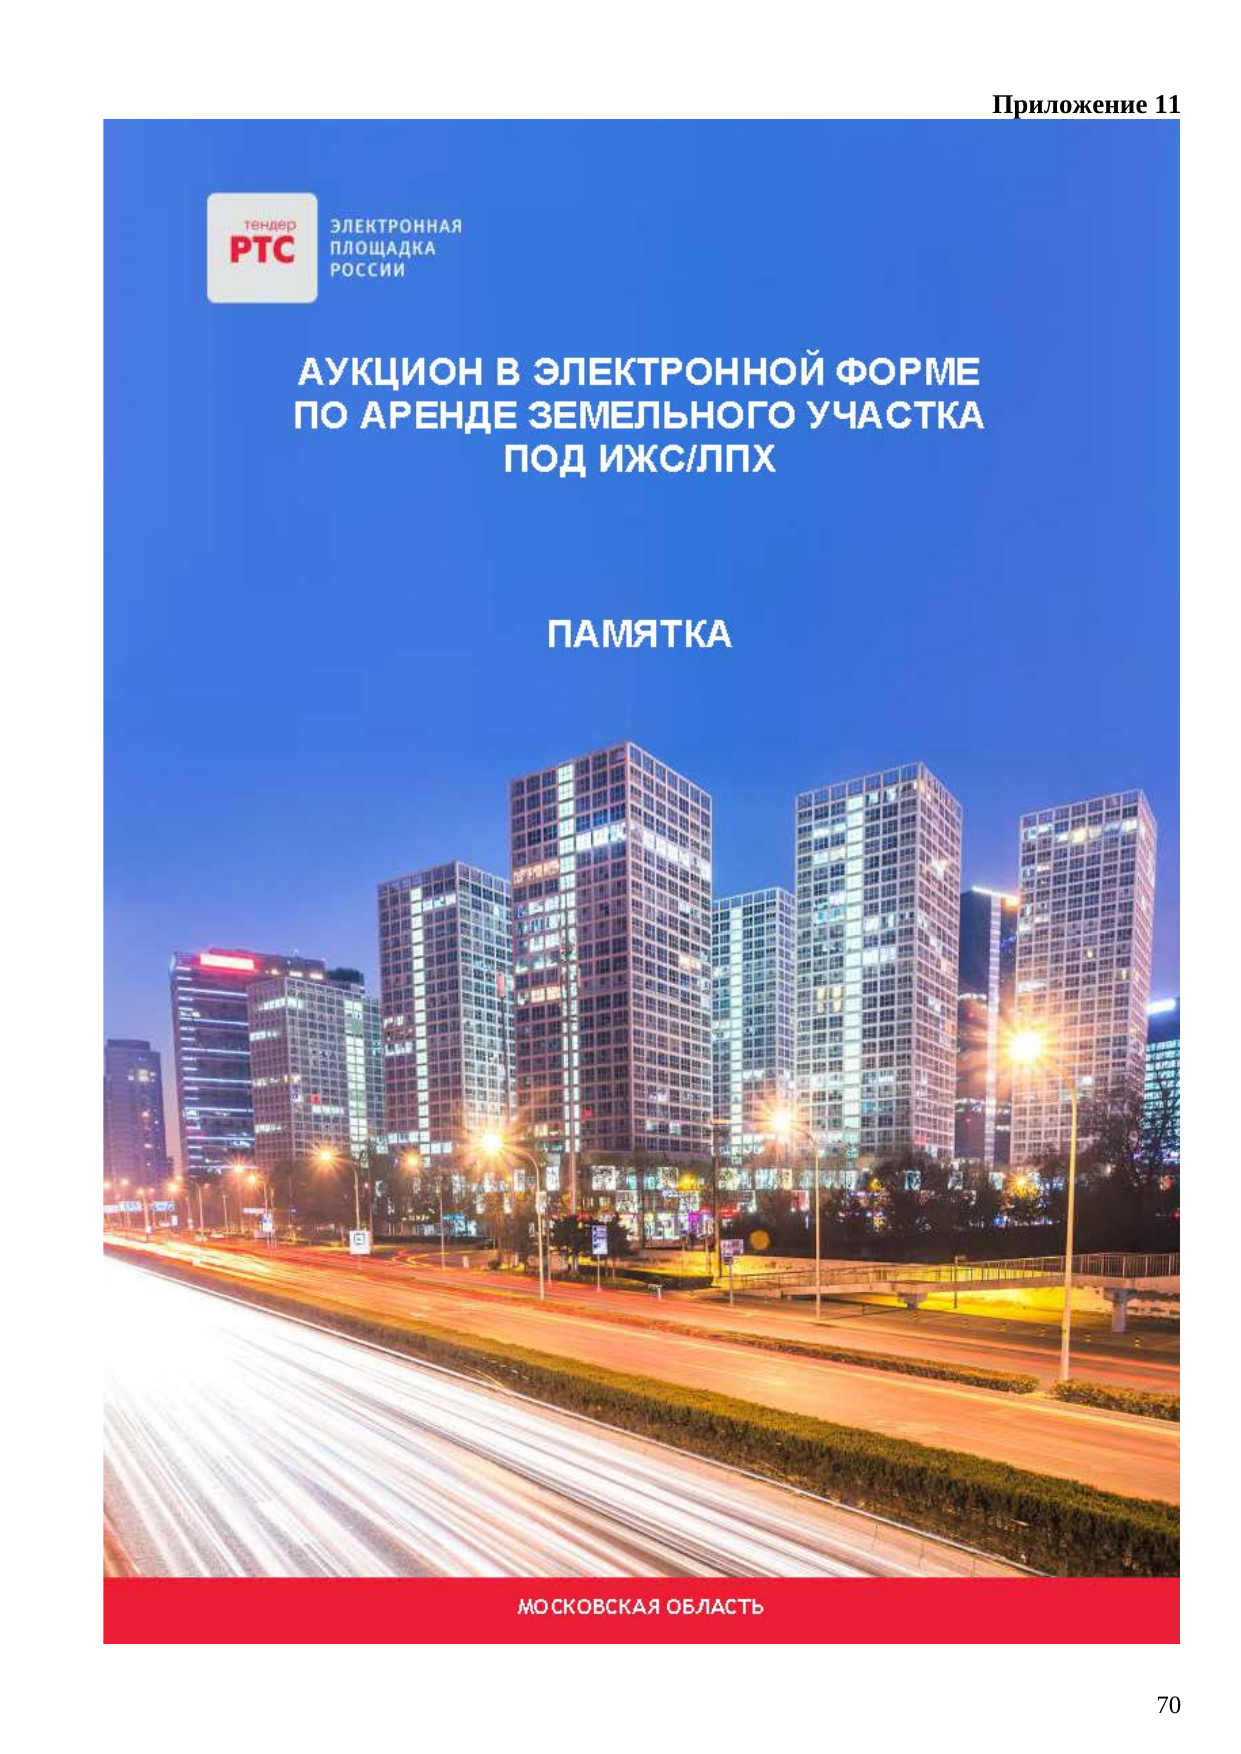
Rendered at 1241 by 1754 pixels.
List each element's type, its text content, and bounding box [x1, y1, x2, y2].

picture [103, 119, 1180, 1644]
subtitle Приложение 11 [103, 89, 1181, 120]
